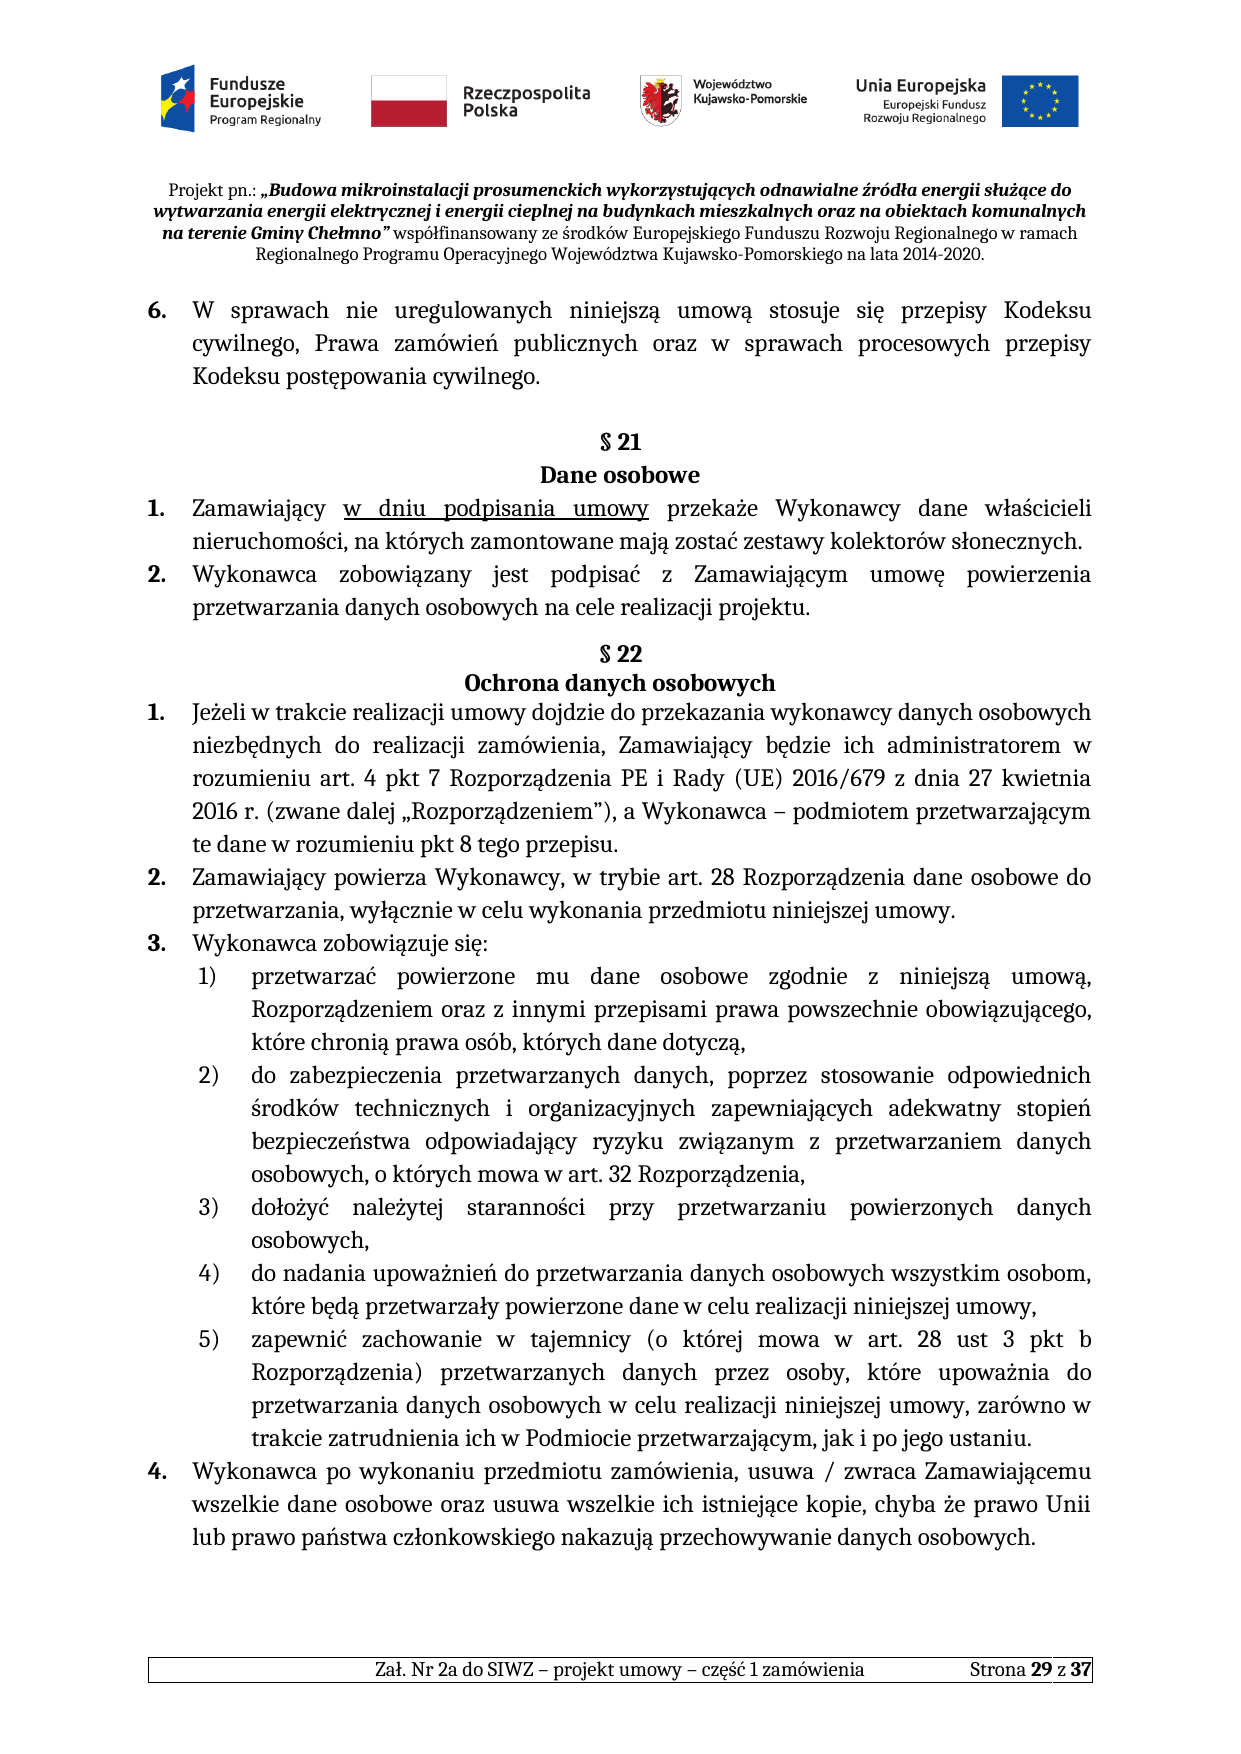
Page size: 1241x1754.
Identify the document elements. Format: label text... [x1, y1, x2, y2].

list przetwarzać powierzone mu dane osobowe zgodnie z niniejszą umową, Rozporządzeniem oraz z innymi przepisami prawa powszechnie obowiązującego, które chronią prawa osób, których dane dotyczą, [199, 962, 1093, 1056]
list W sprawach nie uregulowanych niniejszą umową stosuje się przepisy Kodeksu cywilnego, Prawa zamówień publicznych oraz w sprawach procesowych przepisy Kodeksu postępowania cywilnego. [148, 296, 1093, 391]
list Zamawiający powierza Wykonawcy, w trybie art. 28 Rozporządzenia dane osobowe do przetwarzania, wyłącznie w celu wykonania przedmiotu niniejszej umowy. [148, 863, 1093, 924]
list Zamawiający w dniu podpisania umowy przekaże Wykonawcy dane właścicieli nieruchomości, na których zamontowane mają zostać zestawy kolektorów słonecznych. [148, 494, 1093, 556]
list Wykonawca po wykonaniu przedmiotu zamówienia, usuwa / zwraca Zamawiającemu wszelkie dane osobowe oraz usuwa wszelkie ich istniejące kopie, chyba że prawo Unii lub prawo państwa członkowskiego nakazują przechowywanie danych osobowych. [148, 1457, 1093, 1552]
list dołożyć należytej staranności przy przetwarzaniu powierzonych danych osobowych, [199, 1193, 1093, 1254]
picture [148, 51, 1092, 146]
text Dane osobowe [148, 461, 1093, 490]
list Jeżeli w trakcie realizacji umowy dojdzie do przekazania wykonawcy danych osobowych niezbędnych do realizacji zamówienia, Zamawiający będzie ich administratorem w rozumieniu art. 4 pkt 7 Rozporządzenia PE i Rady (UE) 2016/679 z dnia 27 kwietnia 2016 r. (zwane dalej „Rozporządzeniem”), a Wykonawca – podmiotem przetwarzającym te dane w rozumieniu pkt 8 tego przepisu. [148, 697, 1093, 858]
text § 22 Ochrona danych osobowych [148, 640, 1093, 697]
list do zabezpieczenia przetwarzanych danych, poprzez stosowanie odpowiednich środków technicznych i organizacyjnych zapewniających adekwatny stopień bezpieczeństwa odpowiadający ryzyku związanym z przetwarzaniem danych osobowych, o których mowa w art. 32 Rozporządzenia, [199, 1061, 1093, 1188]
text § 21 [148, 428, 1093, 457]
list zapewnić zachowanie w tajemnicy (o której mowa w art. 28 ust 3 pkt b Rozporządzenia) przetwarzanych danych przez osoby, które upoważnia do przetwarzania danych osobowych w celu realizacji niniejszej umowy, zarówno w trakcie zatrudnienia ich w Podmiocie przetwarzającym, jak i po jego ustaniu. [199, 1325, 1093, 1453]
list Wykonawca zobowiązuje się: [148, 929, 1093, 957]
list Wykonawca zobowiązany jest podpisać z Zamawiającym umowę powierzenia przetwarzania danych osobowych na cele realizacji projektu. [148, 560, 1093, 622]
list do nadania upoważnień do przetwarzania danych osobowych wszystkim osobom, które będą przetwarzały powierzone dane w celu realizacji niniejszej umowy, [199, 1259, 1093, 1321]
